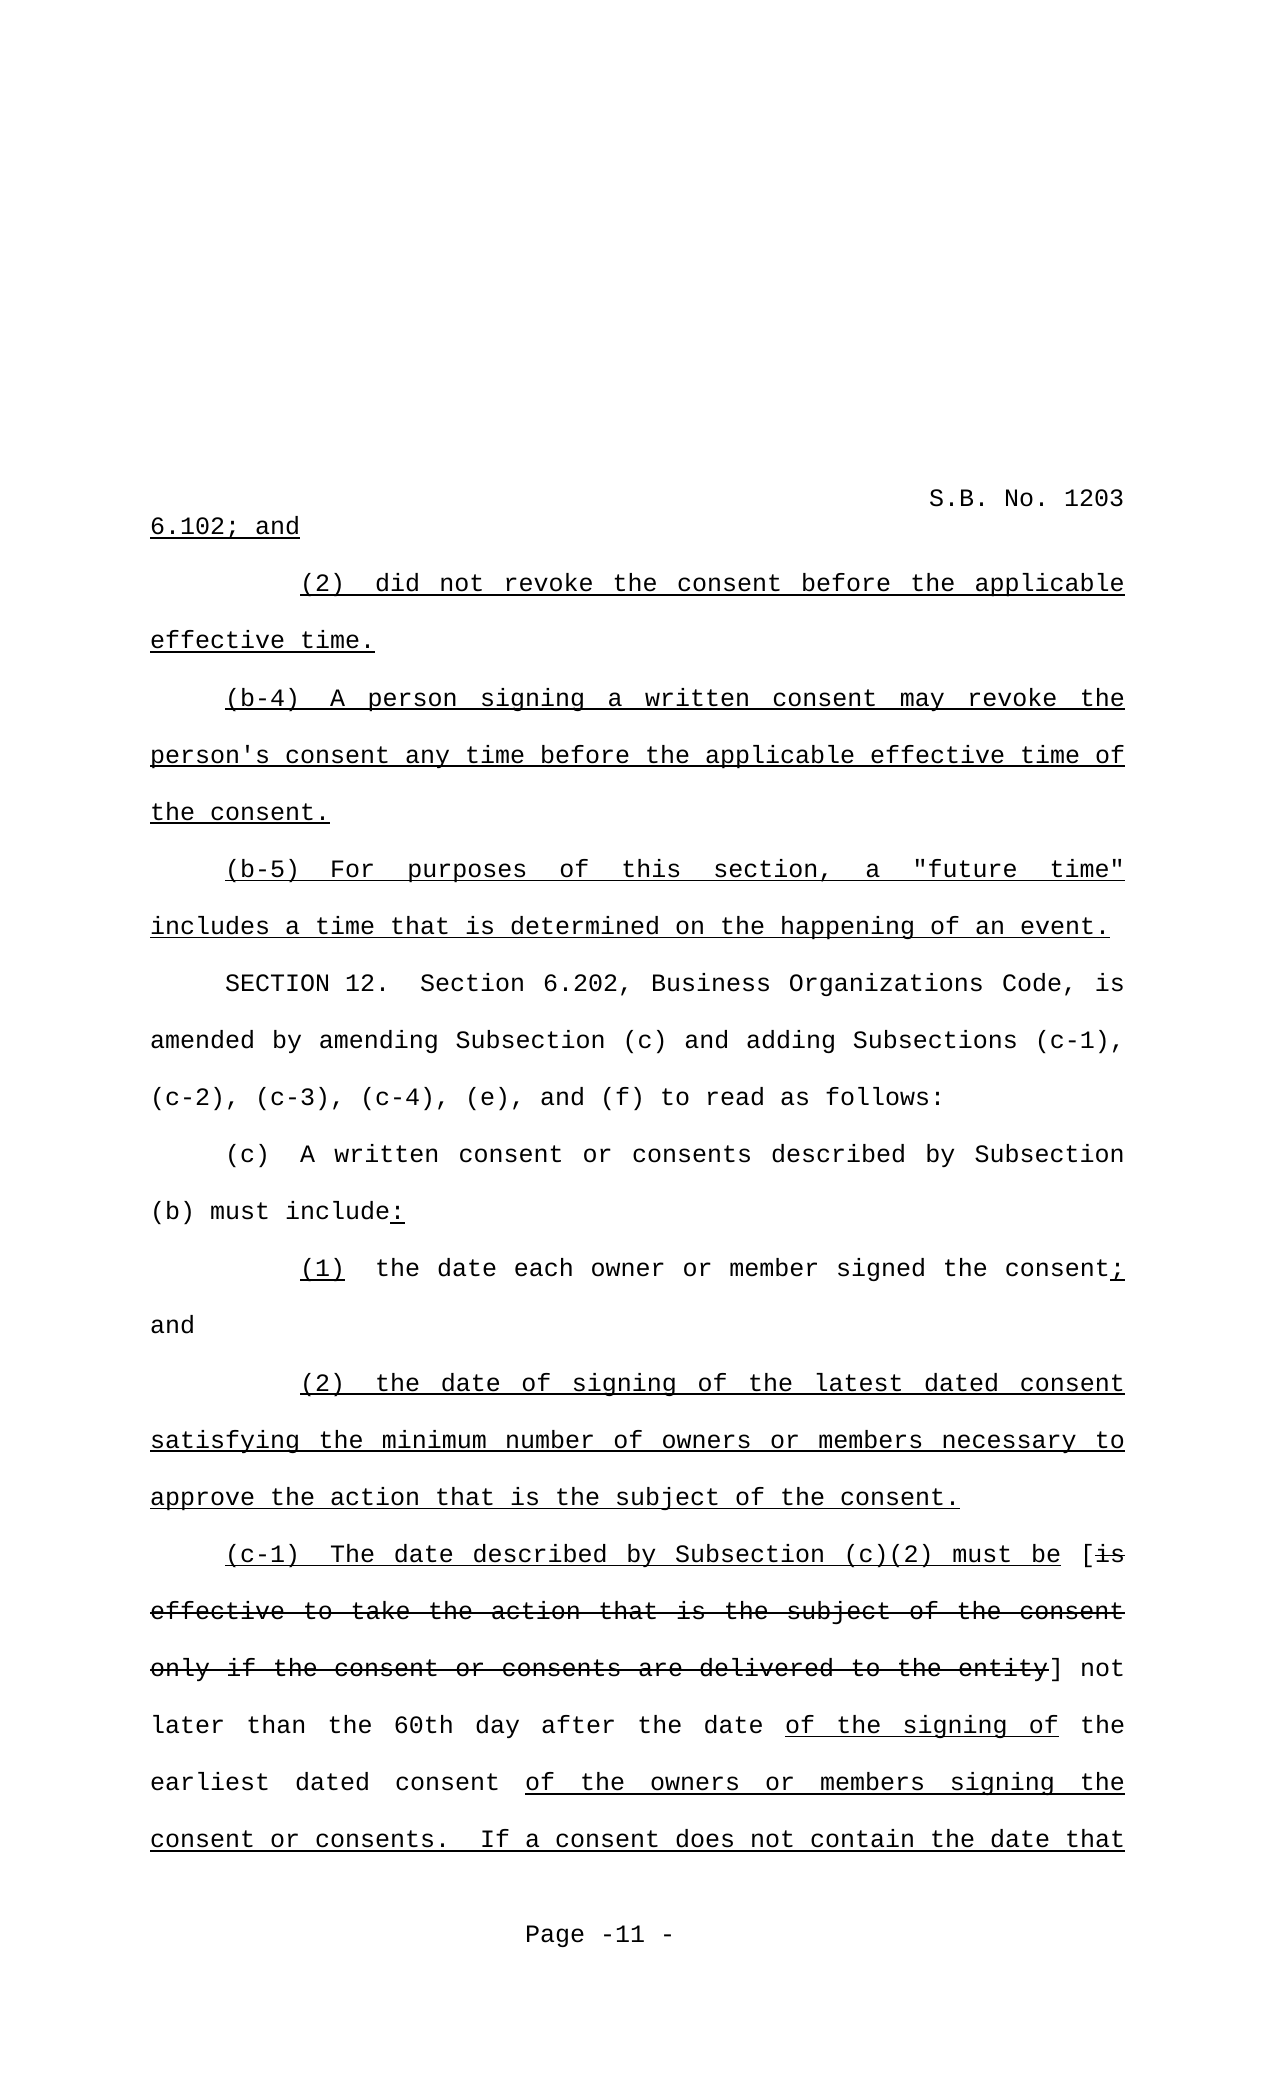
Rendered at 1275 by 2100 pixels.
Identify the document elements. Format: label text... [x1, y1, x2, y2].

text (1) the date each owner or member signed the consent; and [150, 1256, 1125, 1341]
text (b-5) For purposes of this section, a "future time" includes a time that is determined on the happening of an event. [150, 856, 1125, 942]
text (2) did not revoke the consent before the applicable effective time. [150, 571, 1125, 656]
text (b-4) A person signing a written consent may revoke the person's consent any time before the applicable effective time of the consent. [150, 767, 1125, 828]
text (b-4) A person signing a written consent may revoke the person's consent any time before the applicable effective time of the consent. [150, 685, 1125, 765]
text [150, 514, 1125, 542]
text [150, 1614, 1125, 1850]
text (2) the date of signing of the latest dated consent satisfying the minimum number of owners or members necessary to approve the action that is the subject of the consent. [150, 1370, 1125, 1450]
text SECTION 12. Section 6.202, Business Organizations Code, is amended by amending Subsection (c) and adding Subsections (c-1), (c-2), (c-3), (c-4), (e), and (f) to read as follows: [150, 970, 1125, 1113]
text (c) A written consent or consents described by Subsection (b) must include: [150, 1142, 1125, 1227]
text (2) the date of signing of the latest dated consent satisfying the minimum number of owners or members necessary to approve the action that is the subject of the consent. [150, 1452, 1125, 1513]
